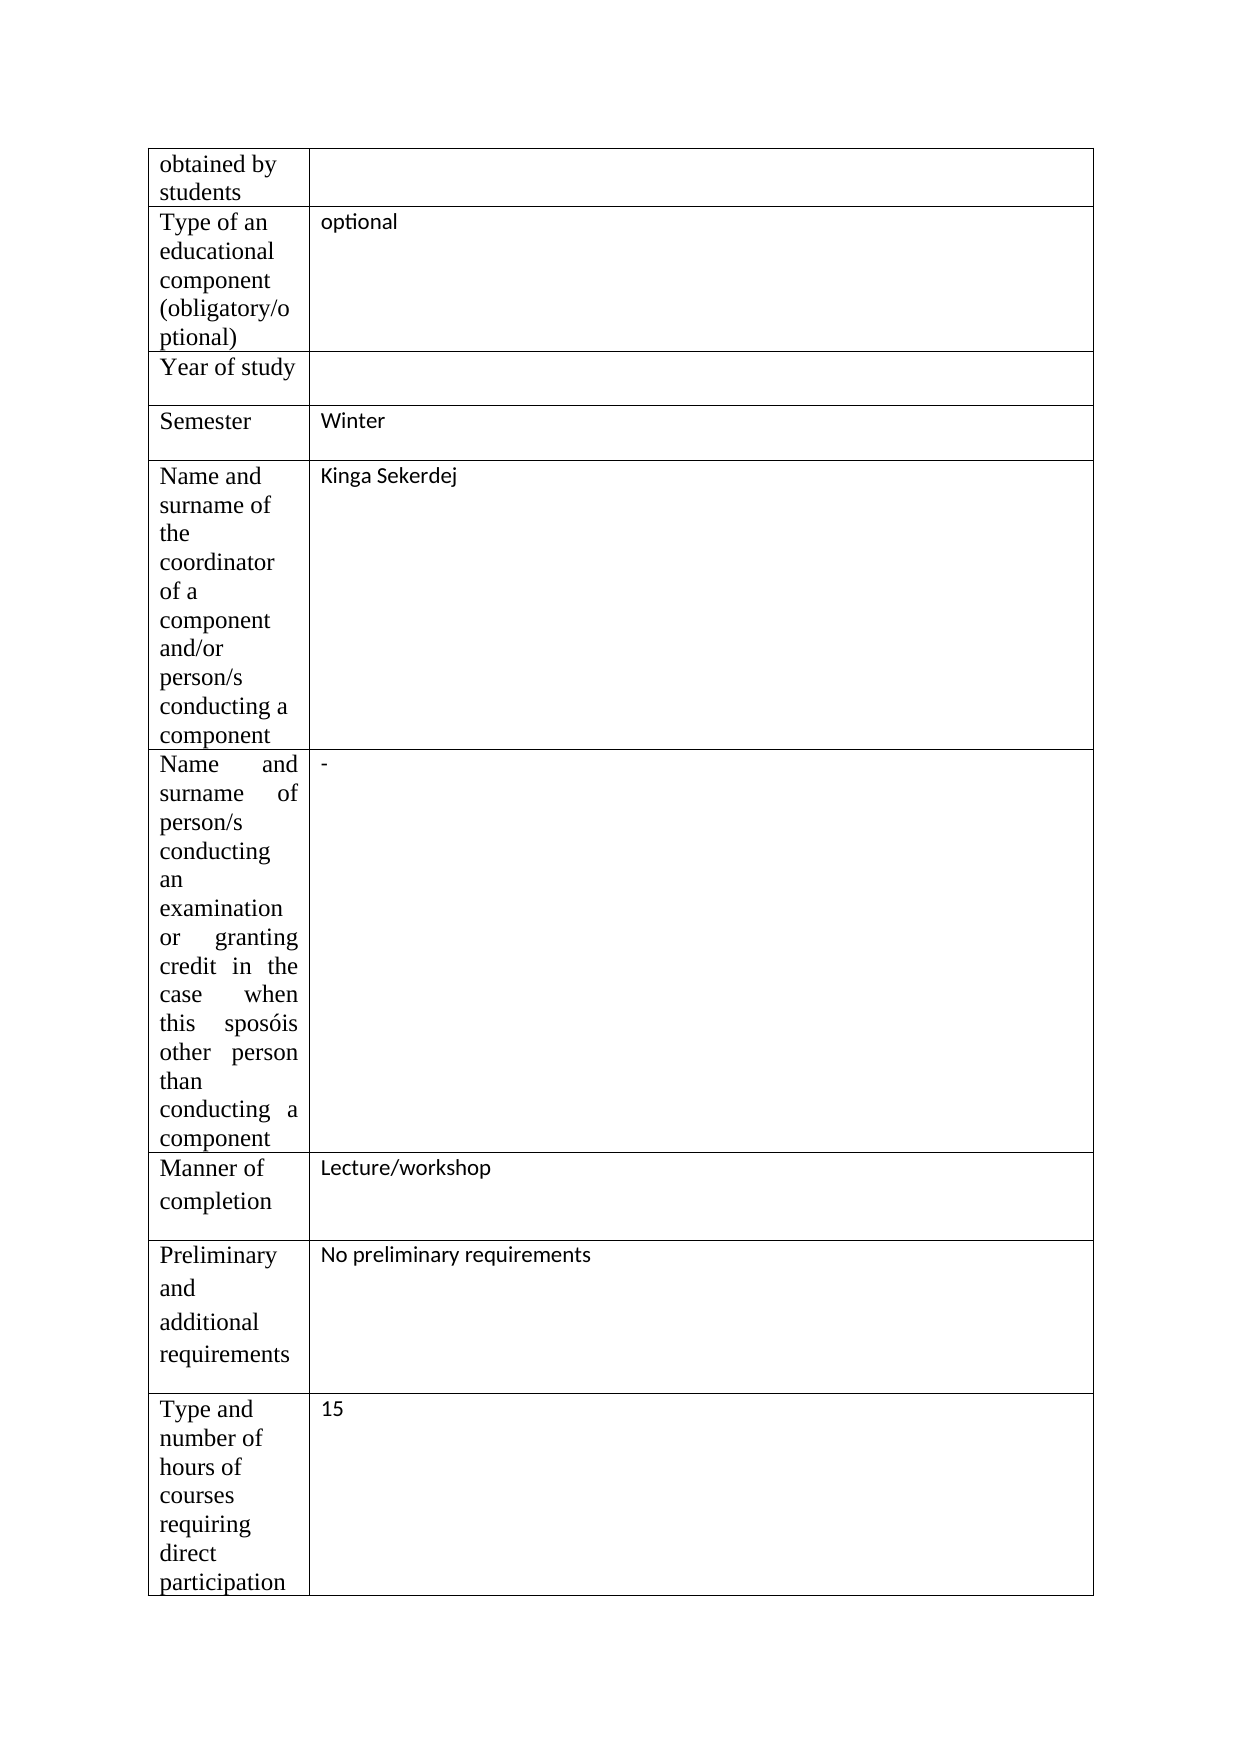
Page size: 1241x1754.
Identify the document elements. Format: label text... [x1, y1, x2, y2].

table_cell - [310, 750, 1093, 1152]
table_cell Name and surname of the coordinator of a component and/or person/s conducting a component [149, 461, 309, 748]
table_cell [310, 352, 1093, 405]
table_cell Lecture/workshop [310, 1153, 1093, 1239]
table_cell optional [310, 207, 1093, 351]
table_cell Winter [310, 406, 1093, 460]
table_cell No preliminary requirements [310, 1241, 1093, 1393]
table_cell Kinga Sekerdej [310, 461, 1093, 748]
table_cell Semester [149, 406, 309, 460]
table_cell Name and surname of person/s conducting an examination or granting credit in the case when this sposóis other person than conducting a component [149, 750, 309, 1152]
table_cell Year of study [149, 352, 309, 405]
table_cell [310, 149, 1093, 206]
table_cell Type of an educational component (obligatory/optional) [149, 207, 309, 351]
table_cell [149, 149, 309, 206]
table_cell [149, 1394, 309, 1595]
table_cell Manner of completion [149, 1153, 309, 1239]
table_cell Preliminary and additional requirements [149, 1241, 309, 1393]
table_cell 15 [310, 1394, 1093, 1595]
